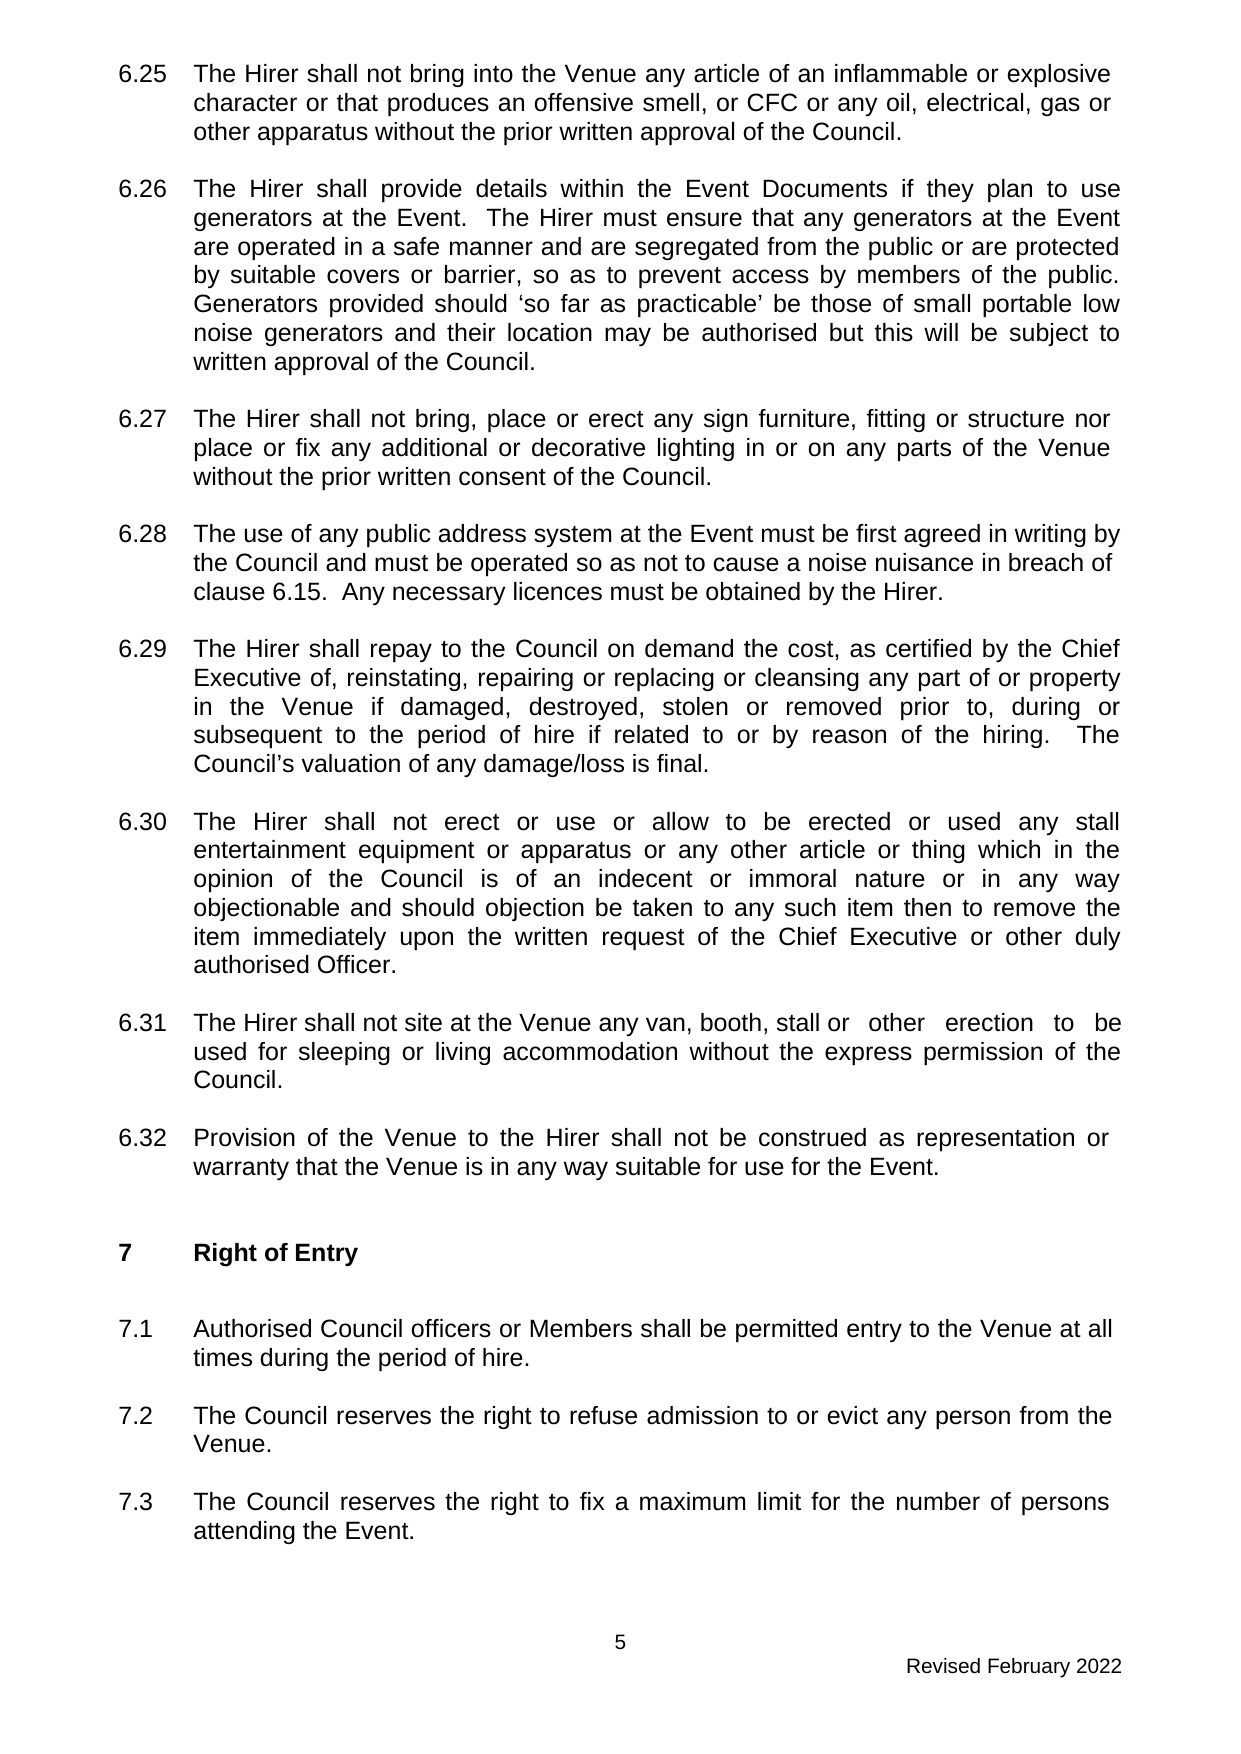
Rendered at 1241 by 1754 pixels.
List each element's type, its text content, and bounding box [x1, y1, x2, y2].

text 7.2 The Council reserves the right to refuse admission to or evict any person from the Venue. [118, 1401, 1122, 1458]
text 6.32 Provision of the Venue to the Hirer shall not be construed as representation or warranty that the Venue is in any way suitable for use for the Event. [118, 1123, 1122, 1180]
text 6.26 The Hirer shall provide details within the Event Documents if they plan to use generators at the Event. The Hirer must ensure that any generators at the Event are operated in a safe manner and are segregated from the public or are protected by suitable covers or barrier, so as to prevent access by members of the public. Generators provided should ‘so far as practicable’ be those of small portable low noise generators and their location may be authorised but this will be subject to written approval of the Council. [118, 174, 1122, 375]
subtitle 7 Right of Entry [118, 1238, 1122, 1267]
text 7.3 The Council reserves the right to fix a maximum limit for the number of persons attending the Event. [118, 1487, 1122, 1544]
text 6.29 The Hirer shall repay to the Council on demand the cost, as certified by the Chief Executive of, reinstating, repairing or replacing or cleansing any part of or property in the Venue if damaged, destroyed, stolen or removed prior to, during or subsequent to the period of hire if related to or by reason of the hiring. The Council’s valuation of any damage/loss is final. [118, 634, 1122, 778]
text 7.1 Authorised Council officers or Members shall be permitted entry to the Venue at all times during the period of hire. [118, 1314, 1122, 1372]
text 6.28 The use of any public address system at the Event must be first agreed in writing by the Council and must be operated so as not to cause a noise nuisance in breach of clause 6.15. Any necessary licences must be obtained by the Hirer. [118, 519, 1122, 605]
text 6.25 The Hirer shall not bring into the Venue any article of an inflammable or explosive character or that produces an offensive smell, or CFC or any oil, electrical, gas or other apparatus without the prior written approval of the Council. [118, 59, 1122, 145]
text 6.30 The Hirer shall not erect or use or allow to be erected or used any stall entertainment equipment or apparatus or any other article or thing which in the opinion of the Council is of an indecent or immoral nature or in any way objectionable and should objection be taken to any such item then to remove the item immediately upon the written request of the Chief Executive or other duly authorised Officer. [118, 807, 1122, 979]
text 6.27 The Hirer shall not bring, place or erect any sign furniture, fitting or structure nor place or fix any additional or decorative lighting in or on any parts of the Venue without the prior written consent of the Council. [118, 404, 1122, 490]
text 6.31 The Hirer shall not site at the Venue any van, booth, stall or other erection to be used for sleeping or living accommodation without the express permission of the Council. [118, 1008, 1122, 1094]
